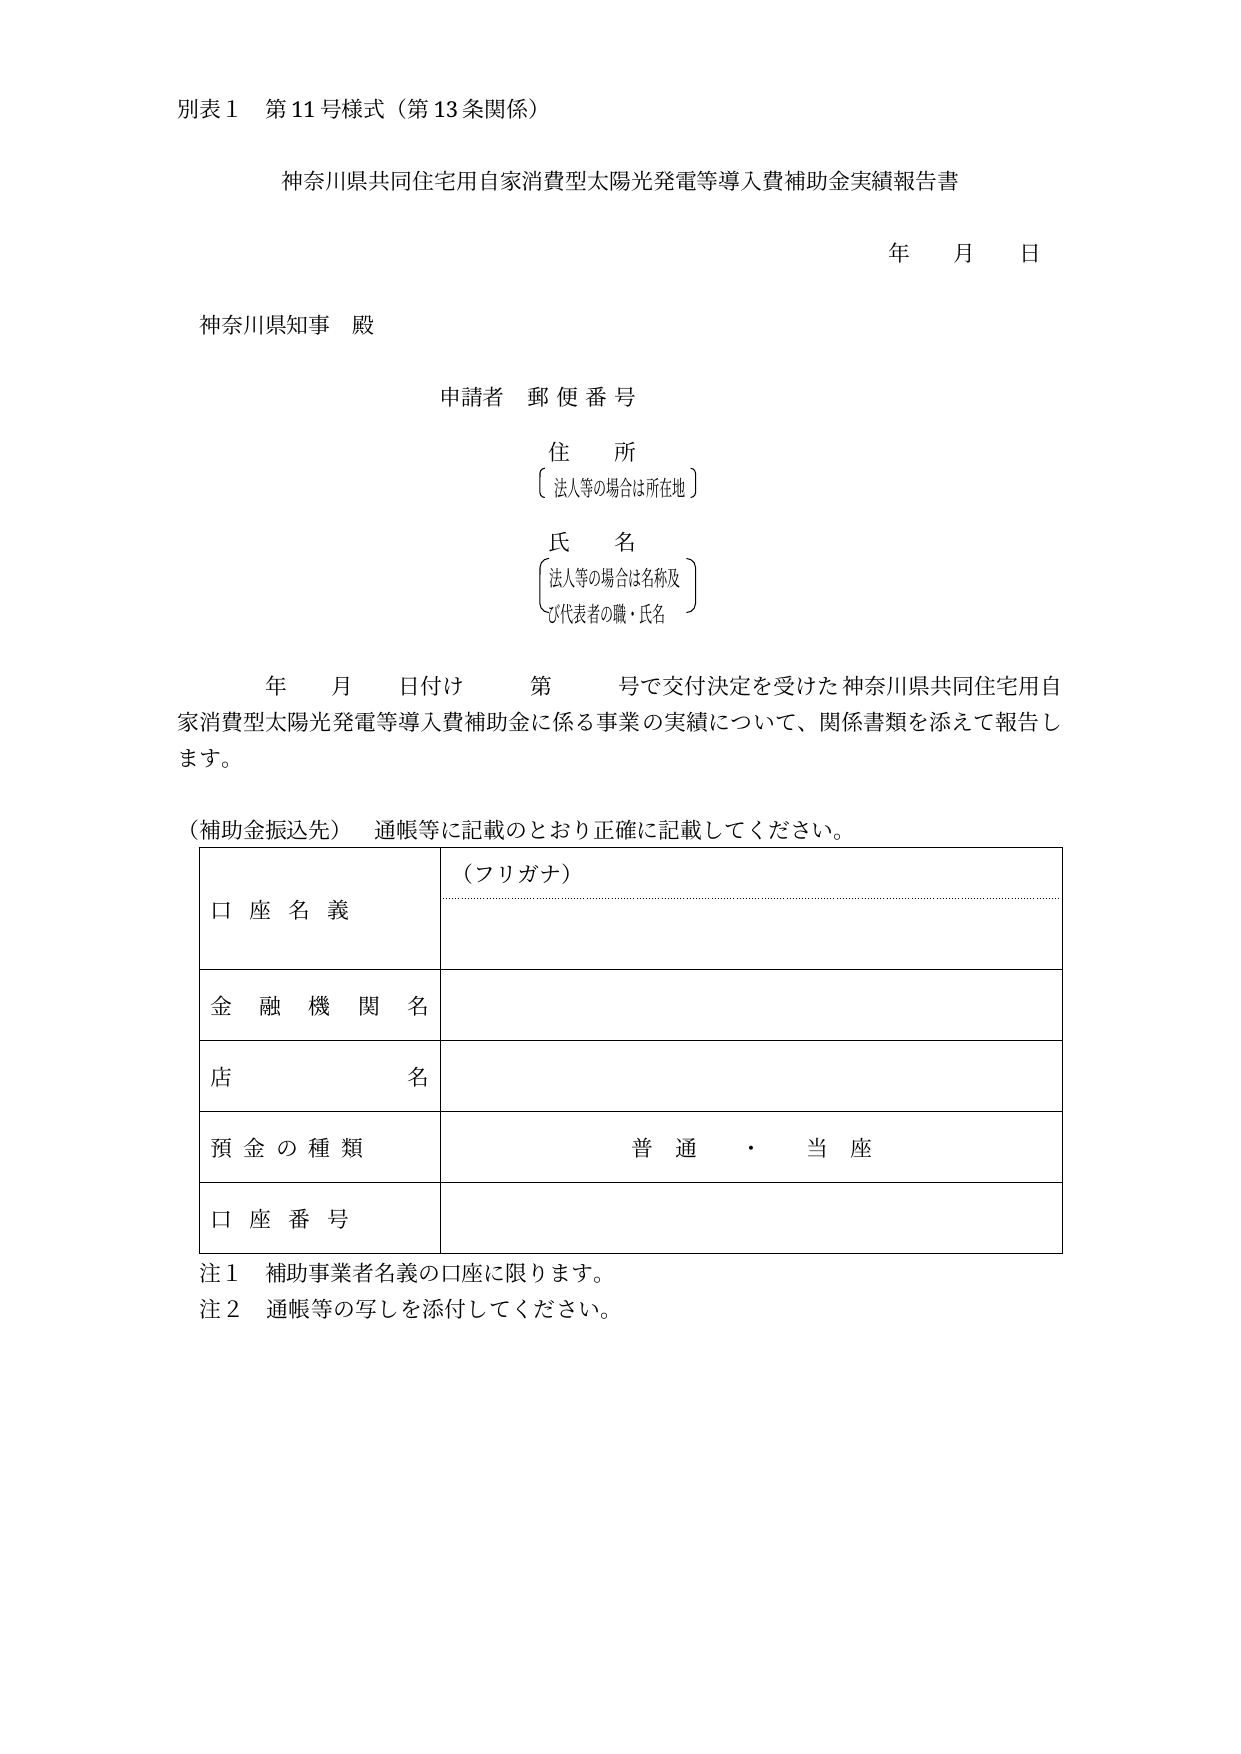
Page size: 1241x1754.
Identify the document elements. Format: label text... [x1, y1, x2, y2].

text 法人等の場合は名称及 [541, 558, 695, 594]
text 注２ 通帳等の写しを添付してください。 [177, 1289, 1063, 1326]
table_cell [441, 1183, 1062, 1252]
text 別表１ 第11号様式（第13条関係） [177, 90, 1063, 126]
text び代表者の職・氏名 [177, 594, 1063, 631]
table_cell 口座番号 [200, 1183, 440, 1252]
text 年 月 日 [177, 234, 1041, 270]
text 氏名 [548, 522, 1063, 558]
table_header 口座名義 [200, 848, 440, 969]
text 住所 [548, 432, 1063, 468]
text 法人等の場合は名称及 [691, 558, 1063, 594]
table_cell [441, 970, 1062, 1040]
text 年 月 日付け 第 号で交付決定を受けた神奈川県共同住宅用自家消費型太陽光発電等導入費補助金に係る事業の実績について、関係書類を添えて報告します。 [177, 667, 1063, 775]
text 法人等の場合は名称及 [177, 558, 544, 594]
text 注１ 補助事業者名義の口座に限ります。 [199, 1254, 1063, 1289]
table_header （フリガナ） [441, 848, 1062, 898]
text 法人等の場合は所在地 [177, 468, 1063, 504]
table_cell [441, 1041, 1062, 1111]
table_cell 預金の種類 [200, 1112, 440, 1182]
table_cell 店名 [200, 1041, 440, 1111]
text 神奈川県知事 殿 [199, 306, 1063, 342]
text 申請者 郵便番号 [439, 378, 1063, 414]
text 神奈川県共同住宅用自家消費型太陽光発電等導入費補助金実績報告書 [177, 162, 1063, 198]
table_cell [441, 898, 1062, 969]
table_cell 普通 ・ 当座 [441, 1112, 1062, 1182]
table_cell 金融機関名 [200, 970, 440, 1040]
text （補助金振込先） 通帳等に記載のとおり正確に記載してください。 [177, 811, 1063, 847]
